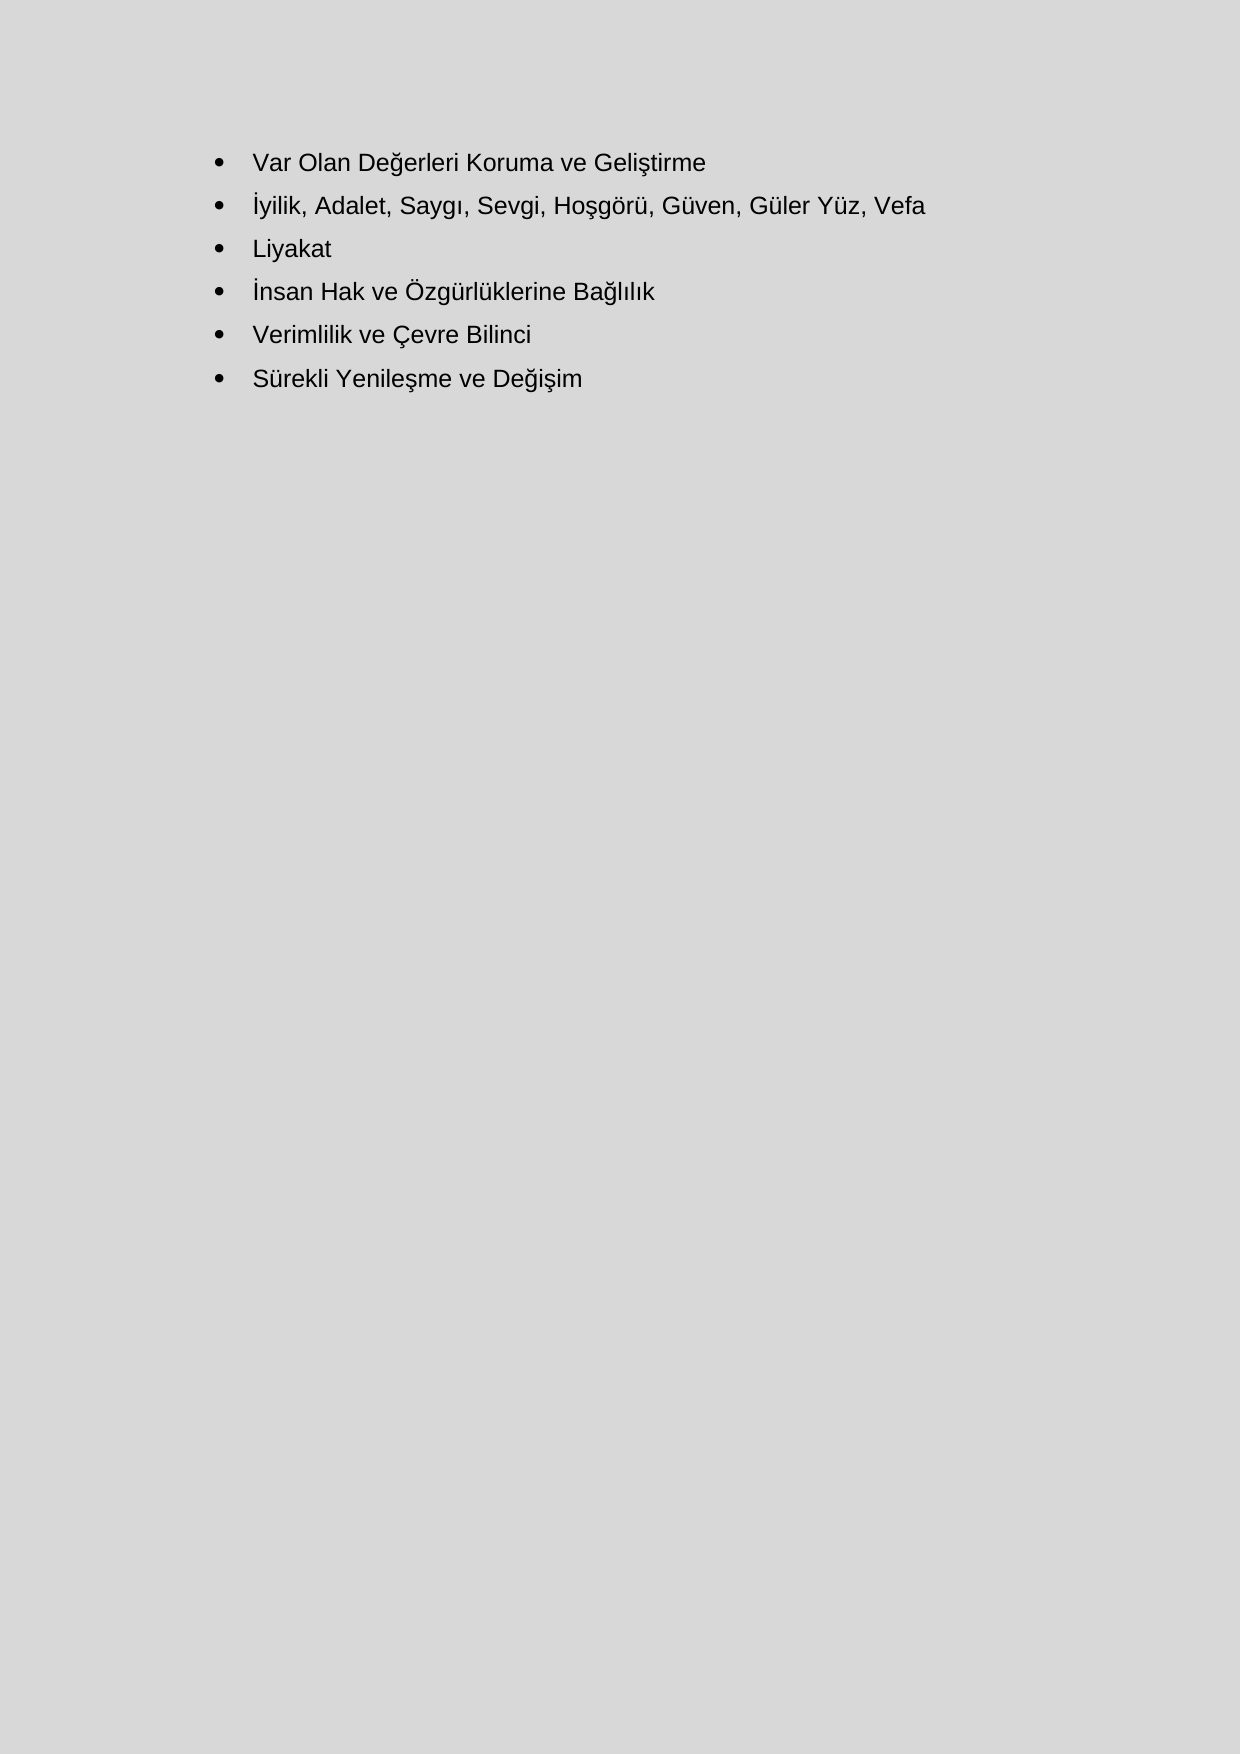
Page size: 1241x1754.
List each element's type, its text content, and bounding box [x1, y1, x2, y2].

list Sürekli Yenileşme ve Değişim [215, 364, 1093, 393]
list Verimlilik ve Çevre Bilinci [215, 321, 1093, 349]
list İnsan Hak ve Özgürlüklerine Bağlılık [215, 277, 1093, 306]
list İyilik, Adalet, Saygı, Sevgi, Hoşgörü, Güven, Güler Yüz, Vefa [215, 191, 1093, 220]
list Liyakat [215, 234, 1093, 263]
list Var Olan Değerleri Koruma ve Geliştirme [215, 148, 1093, 176]
